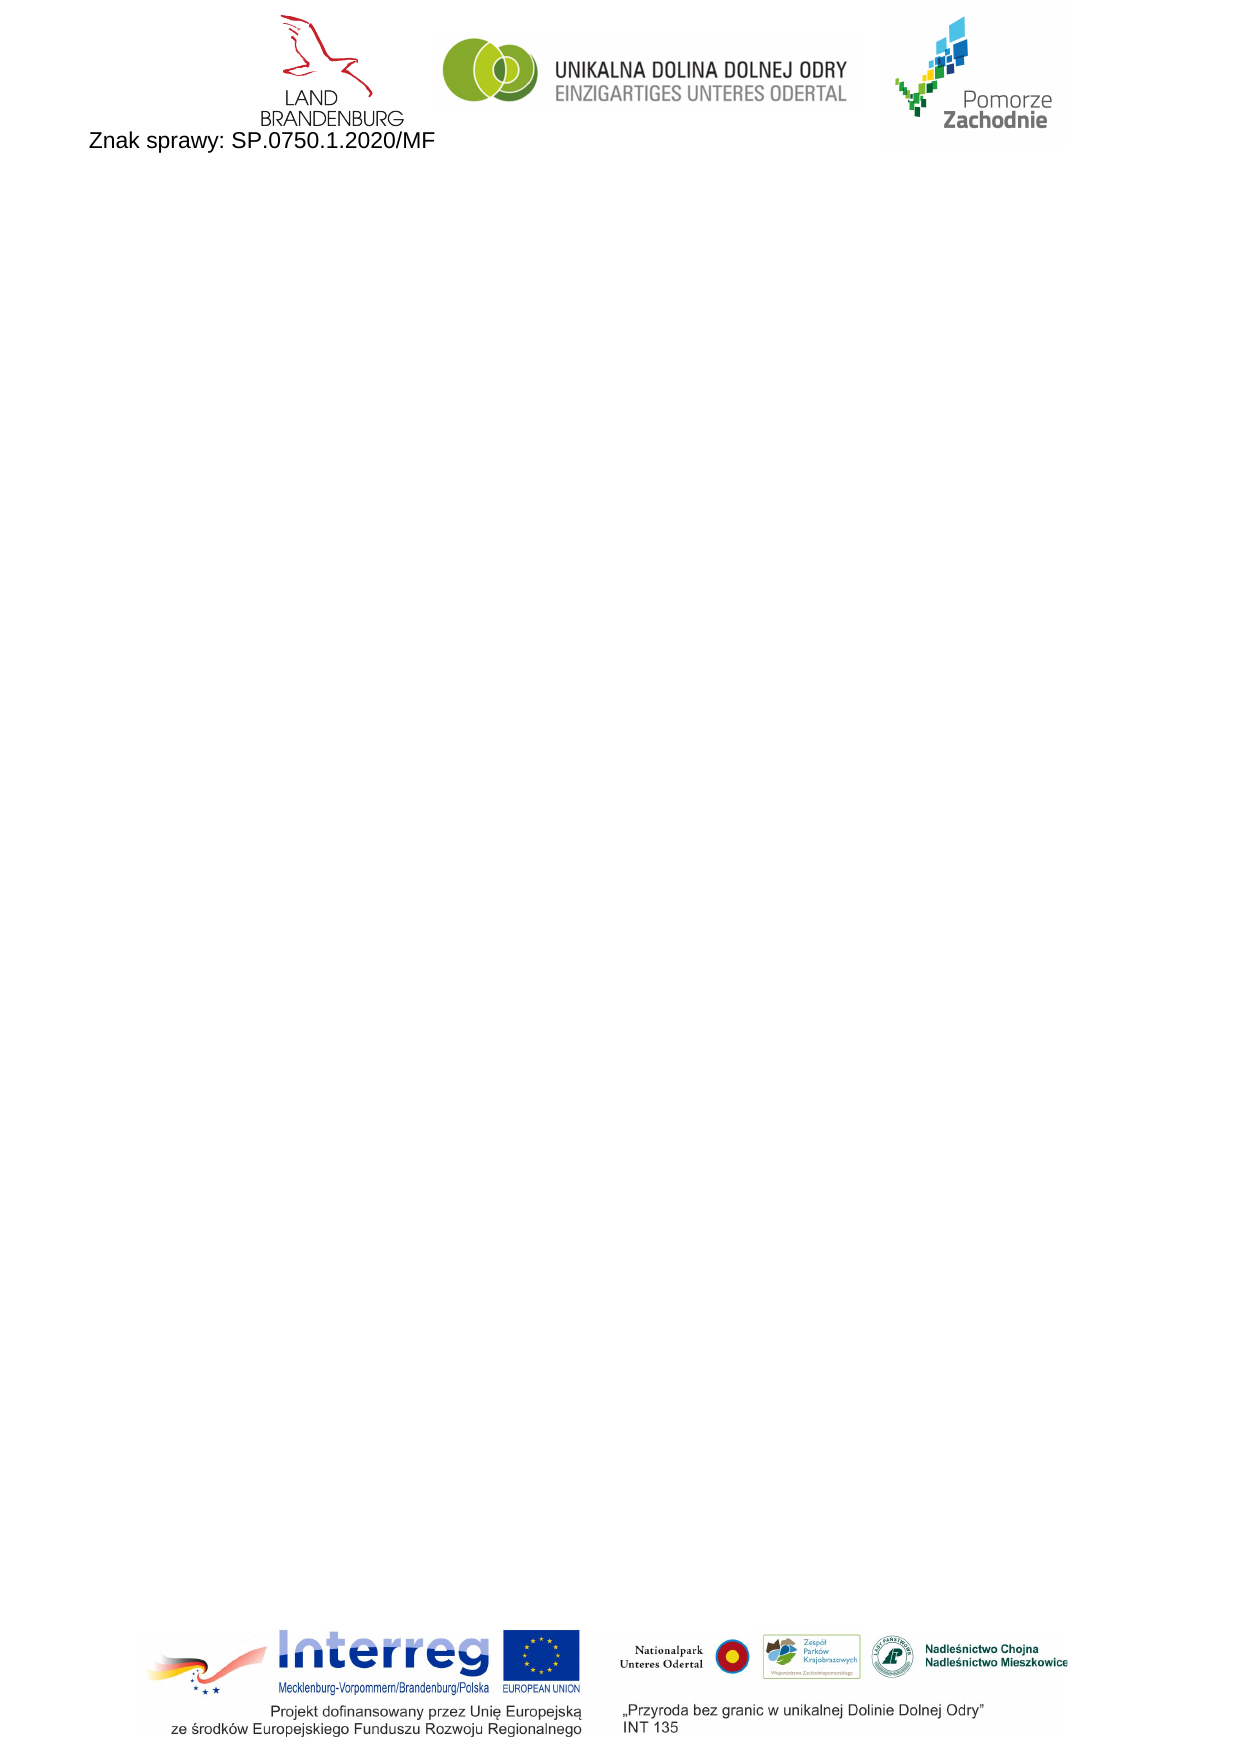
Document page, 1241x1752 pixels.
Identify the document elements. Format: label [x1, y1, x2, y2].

picture [271, 134, 278, 146]
picture [309, 134, 316, 146]
picture [360, 134, 367, 146]
picture [259, 0, 1068, 146]
picture [134, 1628, 1068, 1737]
picture [386, 134, 393, 146]
